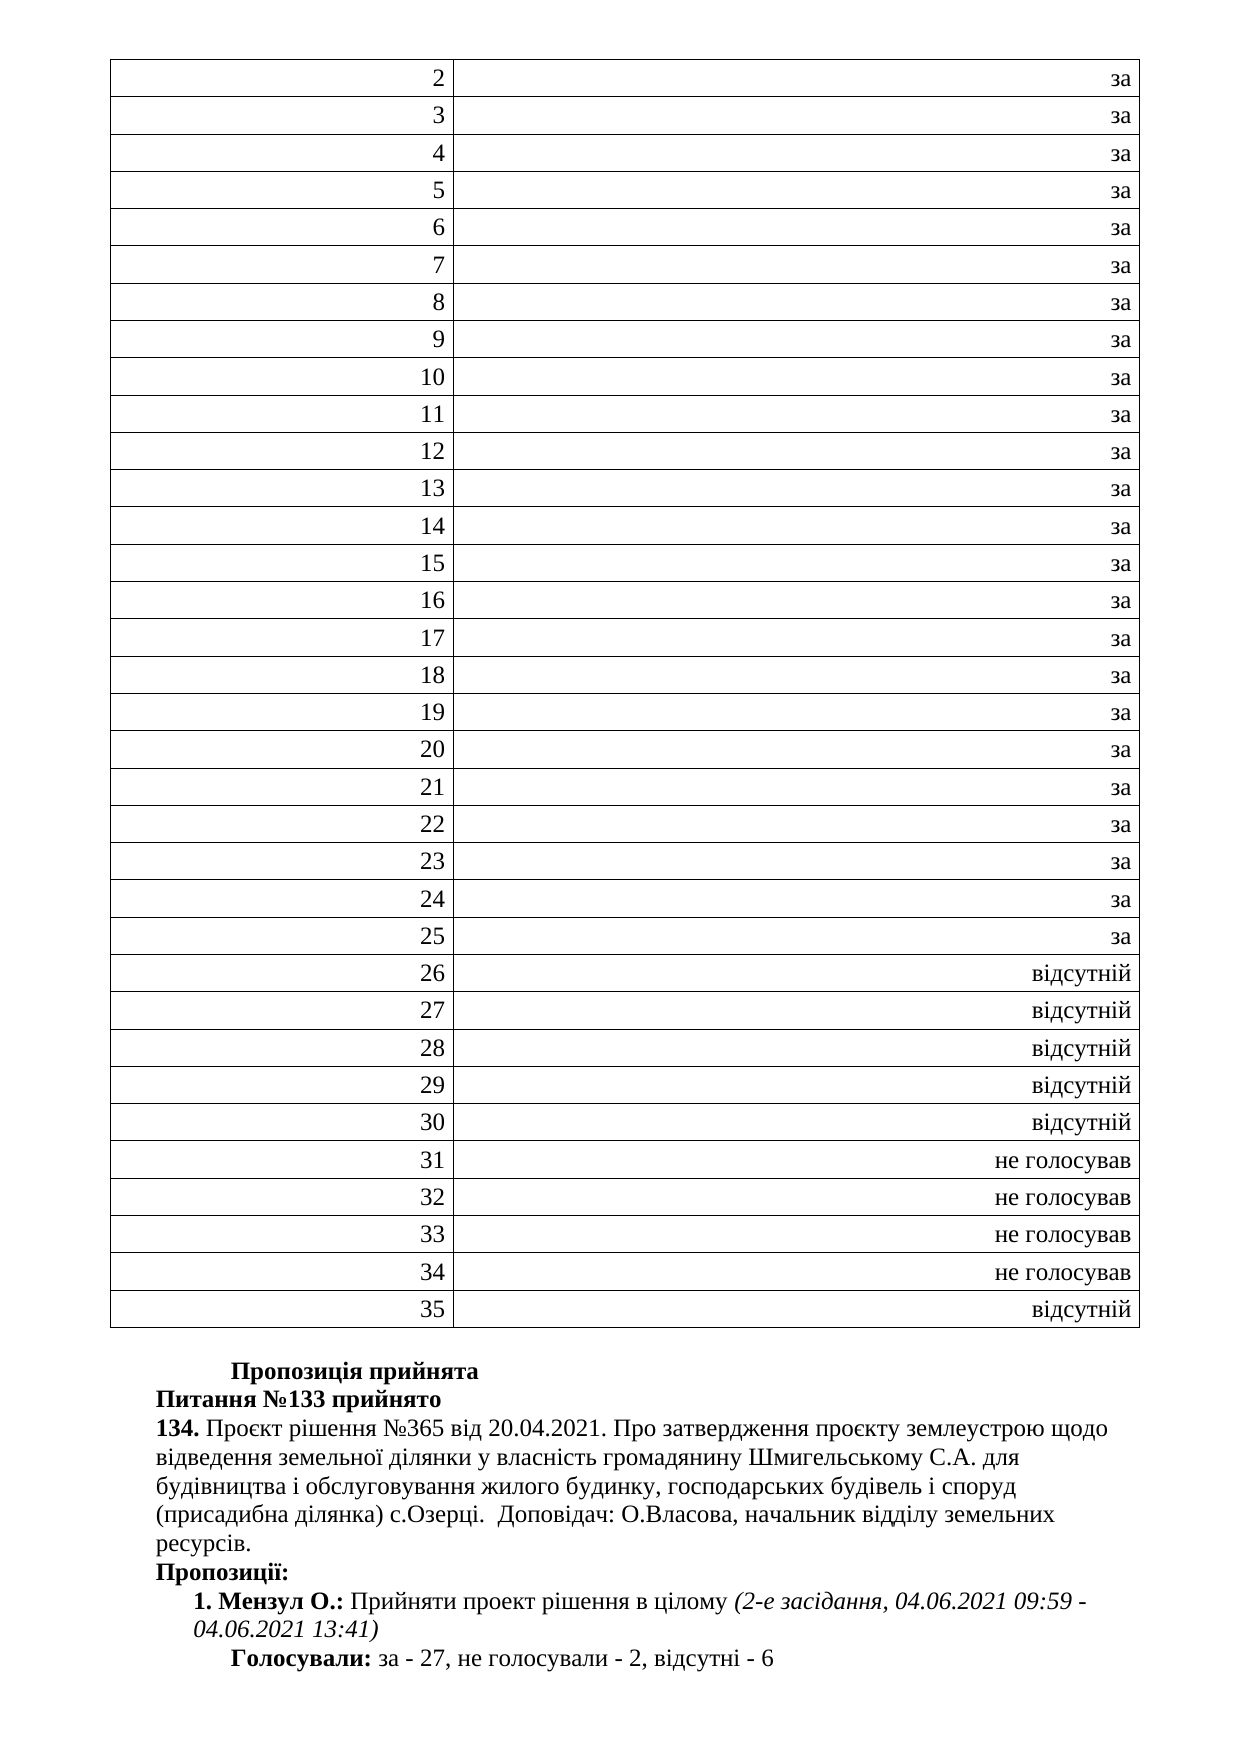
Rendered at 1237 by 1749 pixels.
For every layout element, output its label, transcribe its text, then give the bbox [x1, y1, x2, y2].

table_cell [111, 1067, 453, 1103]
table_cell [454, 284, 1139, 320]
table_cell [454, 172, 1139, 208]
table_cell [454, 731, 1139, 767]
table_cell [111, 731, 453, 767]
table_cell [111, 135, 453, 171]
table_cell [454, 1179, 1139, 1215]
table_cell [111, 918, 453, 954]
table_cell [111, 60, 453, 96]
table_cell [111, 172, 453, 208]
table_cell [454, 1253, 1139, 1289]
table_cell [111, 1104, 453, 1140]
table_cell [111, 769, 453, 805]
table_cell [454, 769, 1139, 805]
text Питання №133 прийнято [156, 1384, 1148, 1413]
text Голосували: за - 27, не голосували - 2, відсутні - 6 [231, 1643, 1148, 1672]
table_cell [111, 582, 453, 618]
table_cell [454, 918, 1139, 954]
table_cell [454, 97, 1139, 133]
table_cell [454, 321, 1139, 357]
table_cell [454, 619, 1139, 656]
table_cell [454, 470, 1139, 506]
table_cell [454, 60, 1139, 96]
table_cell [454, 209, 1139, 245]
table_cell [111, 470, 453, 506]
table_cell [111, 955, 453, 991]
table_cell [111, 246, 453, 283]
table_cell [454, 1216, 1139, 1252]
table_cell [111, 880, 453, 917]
text Пропозиції: [156, 1557, 1148, 1586]
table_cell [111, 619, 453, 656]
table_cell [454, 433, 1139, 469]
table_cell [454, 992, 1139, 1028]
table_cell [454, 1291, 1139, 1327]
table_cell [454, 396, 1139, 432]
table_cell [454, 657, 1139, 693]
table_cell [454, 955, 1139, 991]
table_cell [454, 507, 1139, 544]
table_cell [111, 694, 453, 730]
text 134. Проєкт рішення №365 від 20.04.2021. Про затвердження проєкту землеустрою щодо відведення земельної ділянки у власність громадянину Шмигельському С.А. для будівництва і обслуговування жилого будинку, господарських будівель і споруд (присадибна ділянка) с.Озерці. Доповідач: О.Власова, начальник відділу земельних ресурсів. [156, 1413, 1148, 1557]
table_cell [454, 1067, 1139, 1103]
text Пропозиція прийнята [231, 1327, 1148, 1384]
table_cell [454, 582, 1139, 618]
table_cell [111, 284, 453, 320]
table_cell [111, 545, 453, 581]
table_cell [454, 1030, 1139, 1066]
text 1. Мензул О.: Прийняти проект рішення в цілому (2-е засідання, 04.06.2021 09:59 - 04.06.2021 13:41) [193, 1586, 1148, 1643]
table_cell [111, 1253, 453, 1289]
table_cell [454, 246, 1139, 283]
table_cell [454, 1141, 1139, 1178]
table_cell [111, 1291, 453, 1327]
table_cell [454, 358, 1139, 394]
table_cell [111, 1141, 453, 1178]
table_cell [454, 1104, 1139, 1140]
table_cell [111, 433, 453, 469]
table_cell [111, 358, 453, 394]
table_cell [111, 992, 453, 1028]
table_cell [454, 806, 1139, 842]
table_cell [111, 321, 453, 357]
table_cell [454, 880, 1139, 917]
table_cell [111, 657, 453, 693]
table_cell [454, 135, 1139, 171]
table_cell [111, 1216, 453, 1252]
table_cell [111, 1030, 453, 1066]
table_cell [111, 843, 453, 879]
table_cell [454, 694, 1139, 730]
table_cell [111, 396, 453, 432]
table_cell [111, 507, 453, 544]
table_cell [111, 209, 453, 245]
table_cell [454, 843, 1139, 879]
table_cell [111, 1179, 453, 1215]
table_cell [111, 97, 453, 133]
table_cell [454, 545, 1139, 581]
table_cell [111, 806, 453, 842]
